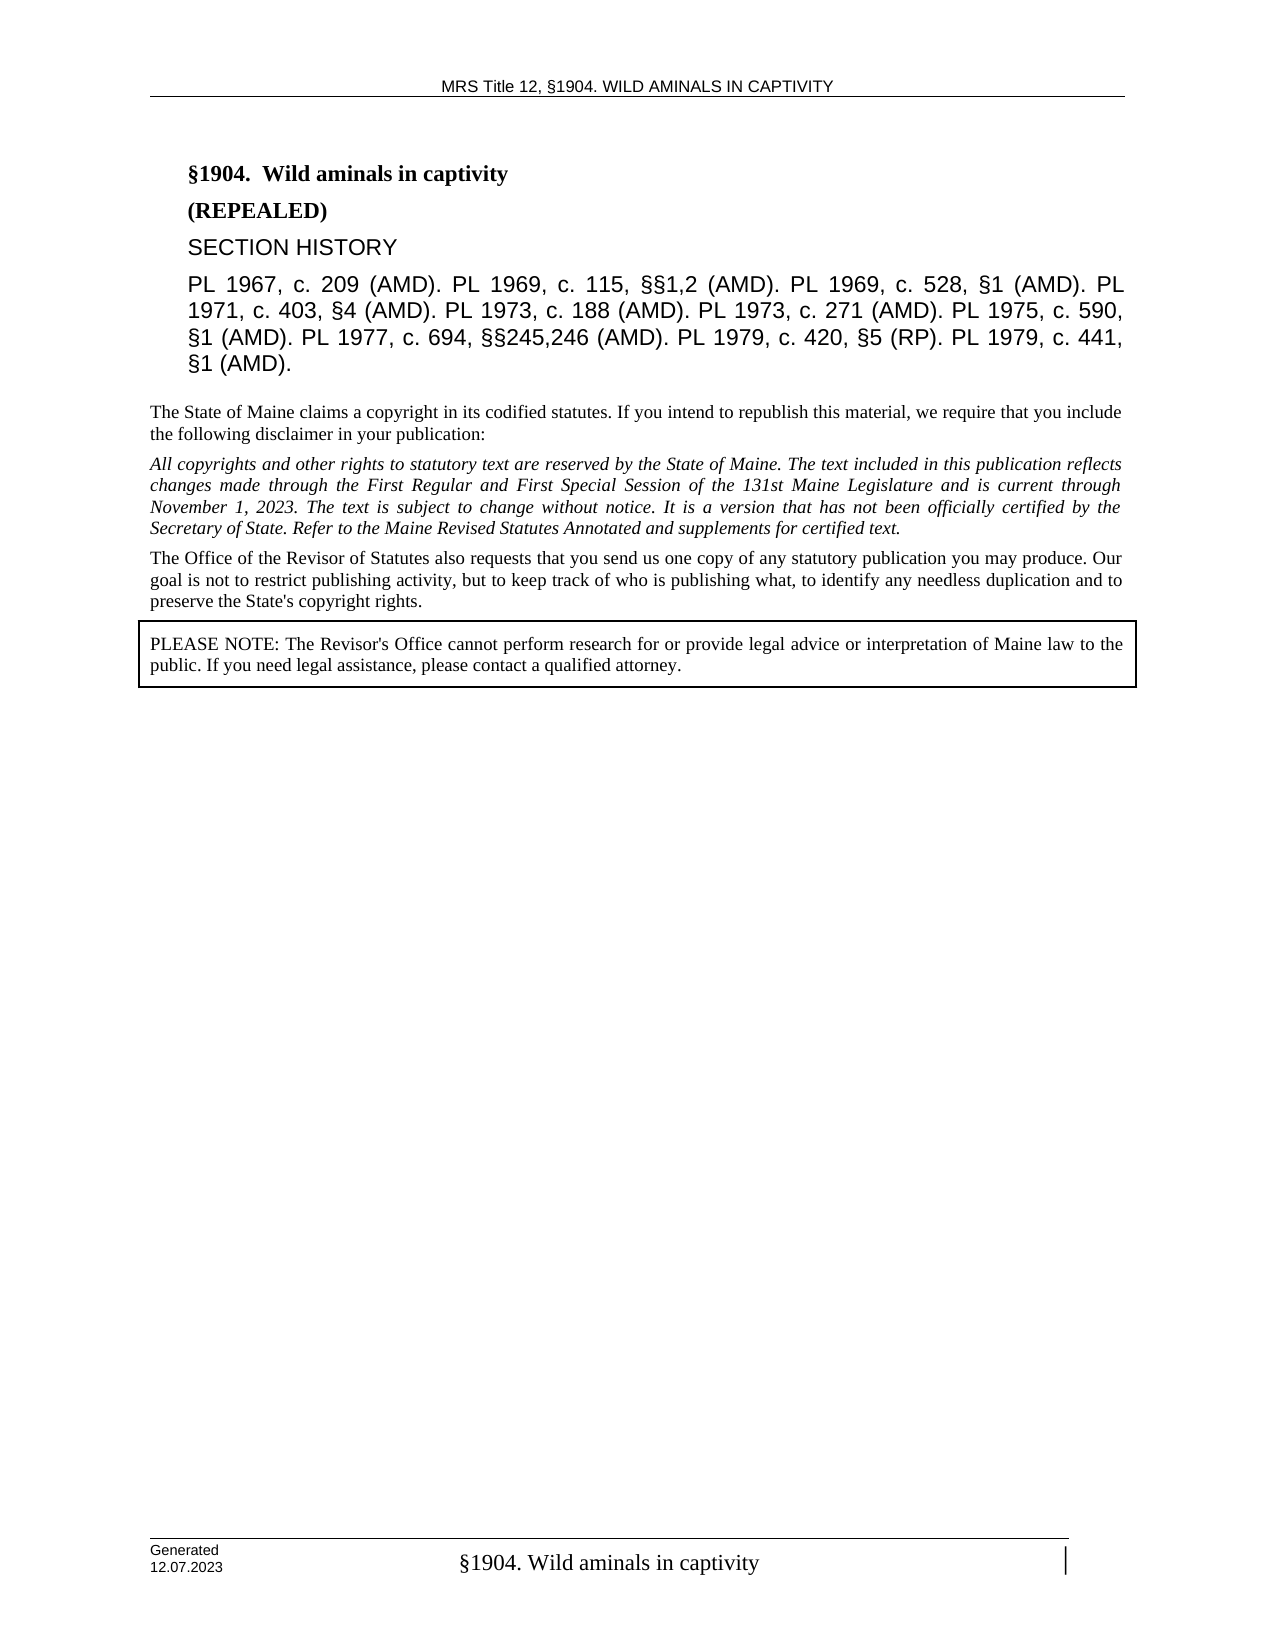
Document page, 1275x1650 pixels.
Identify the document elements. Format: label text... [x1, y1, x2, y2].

text §1904. Wild aminals in captivity [187, 160, 1125, 187]
text All copyrights and other rights to statutory text are reserved by the State of Maine. The text included in this publication reflects changes made through the First Regular and First Special Session of the 131st Maine Legislature and is current through November 1, 2023 . The text is subject to change without notice. It is a version that has not been officially certified by the Secretary of State. Refer to the Maine Revised Statutes Annotated and supplements for certified text. [150, 453, 1125, 539]
text SECTION HISTORY [187, 234, 1125, 260]
text PLEASE NOTE: The Revisor's Office cannot perform research for or provide legal advice or interpretation of Maine law to the public. If you need legal assistance, please contact a qualified attorney. [140, 622, 1135, 686]
text The Office of the Revisor of Statutes also requests that you send us one copy of any statutory publication you may produce. Our goal is not to restrict publishing activity, but to keep track of who is publishing what, to identify any needless duplication and to preserve the State's copyright rights. [150, 547, 1125, 612]
text PL 1967, c. 209 (AMD). PL 1969, c. 115, §§1,2 (AMD). PL 1969, c. 528, §1 (AMD). PL 1971, c. 403, §4 (AMD). PL 1973, c. 188 (AMD). PL 1973, c. 271 (AMD). PL 1975, c. 590, §1 (AMD). PL 1977, c. 694, §§245,246 (AMD). PL 1979, c. 420, §5 (RP). PL 1979, c. 441, §1 (AMD). [187, 271, 1125, 376]
text The State of Maine claims a copyright in its codified statutes. If you intend to republish this material, we require that you include the following disclaimer in your publication: [150, 401, 1125, 444]
text (REPEALED) [187, 197, 1125, 223]
